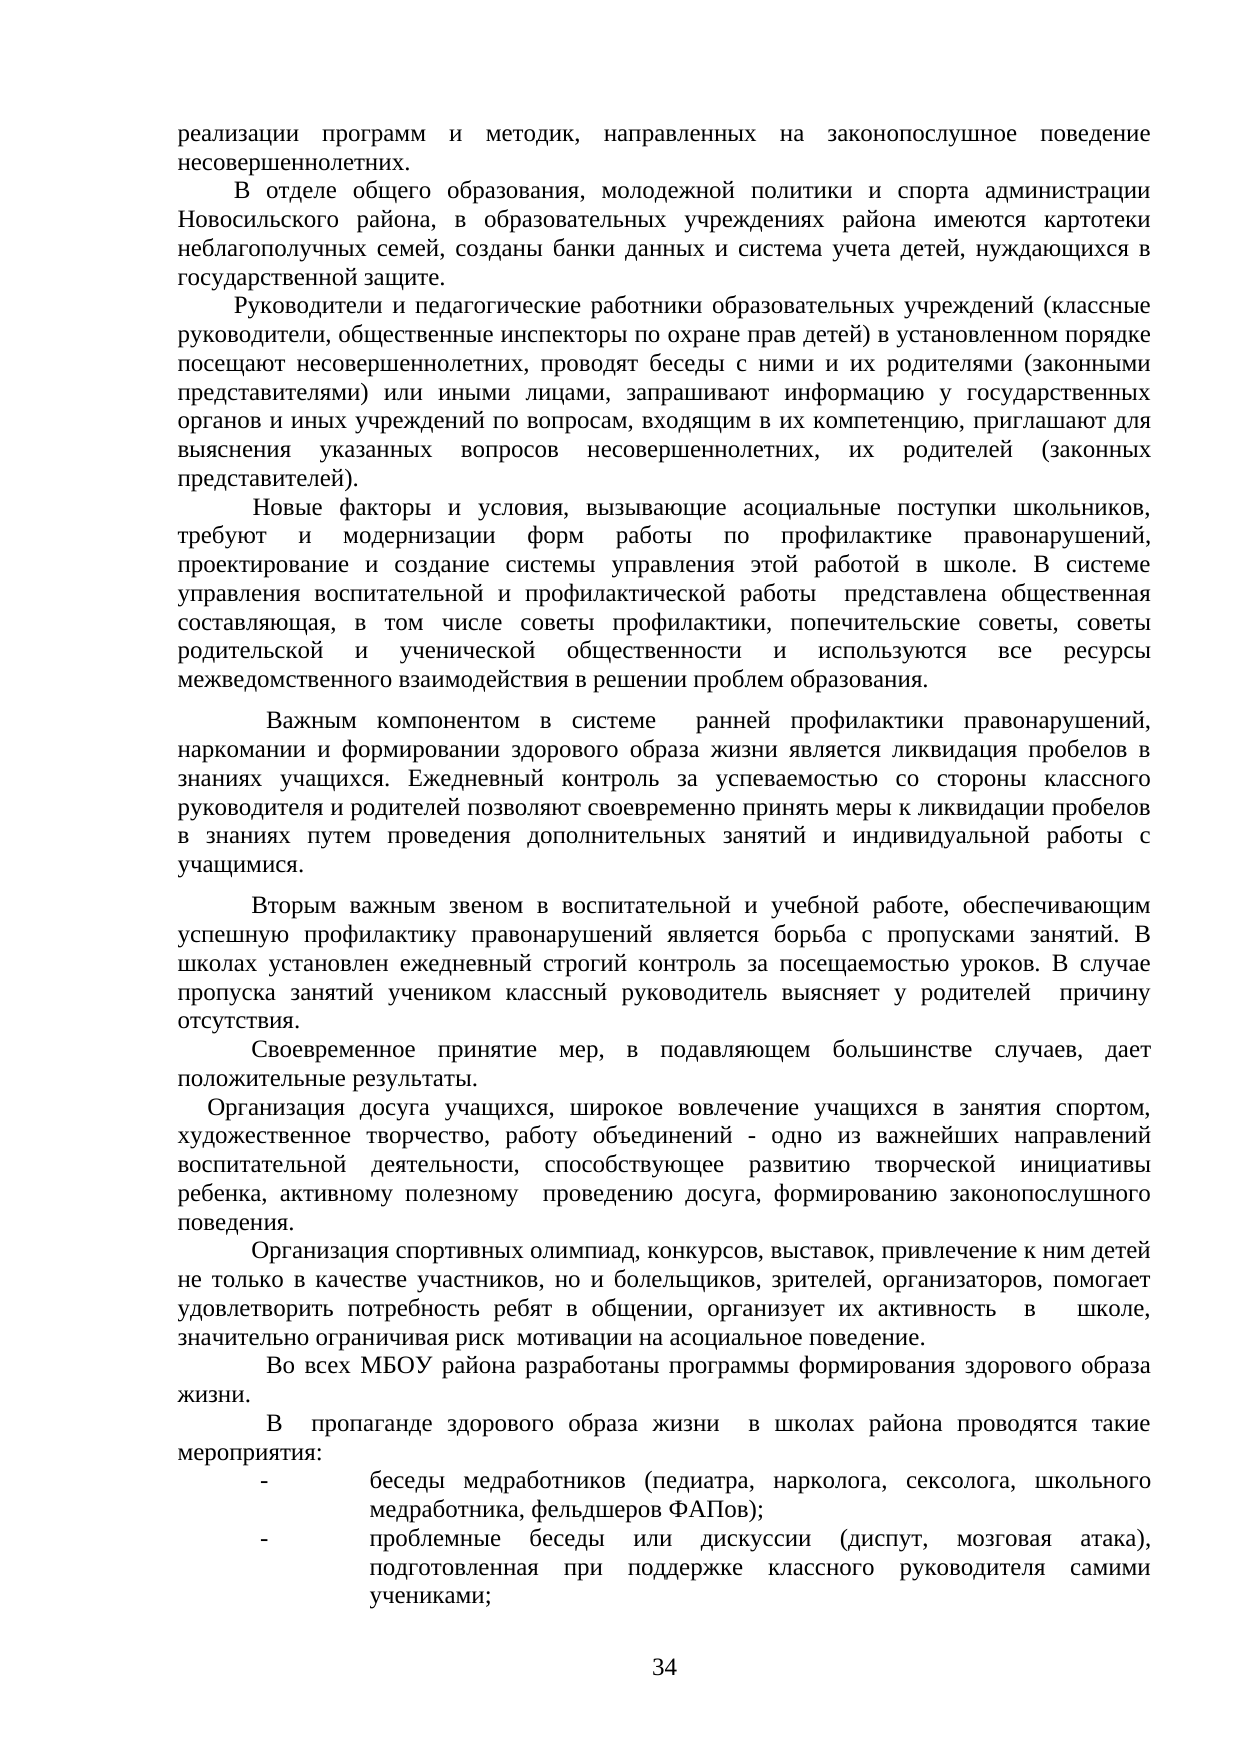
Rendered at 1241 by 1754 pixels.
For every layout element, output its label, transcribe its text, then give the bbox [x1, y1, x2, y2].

text Новые факторы и условия, вызывающие асоциальные поступки школьников, требуют и модернизации форм работы по профилактике правонарушений, проектирование и создание системы управления этой работой в школе. В системе управления воспитательной и профилактической работы представлена общественная составляющая, в том числе советы профилактики, попечительские советы, советы родительской и ученической общественности и используются все ресурсы межведомственного взаимодействия в решении проблем образования. [177, 492, 1152, 693]
text Руководители и педагогические работники образовательных учреждений (классные руководители, общественные инспекторы по охране прав детей) в установленном порядке посещают несовершеннолетних, проводят беседы с ними и их родителями (законными представителями) или иными лицами, запрашивают информацию у государственных органов и иных учреждений по вопросам, входящим в их компетенцию, приглашают для выяснения указанных вопросов несовершеннолетних, их родителей (законных представителей). [177, 291, 1152, 492]
text Во всех МБОУ района разработаны программы формирования здорового образа жизни. [177, 1351, 1152, 1408]
text В отделе общего образования, молодежной политики и спорта администрации Новосильского района, в образовательных учреждениях района имеются картотеки неблагополучных семей, созданы банки данных и система учета детей, нуждающихся в государственной защите. [177, 176, 1152, 291]
list проблемные беседы или дискуссии (диспут, мозговая атака), подготовленная при поддержке классного руководителя самими учениками; [260, 1523, 1152, 1609]
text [177, 118, 1152, 176]
text Вторым важным звеном в воспитательной и учебной работе, обеспечивающим успешную профилактику правонарушений является борьба с пропусками занятий. В школах установлен ежедневный строгий контроль за посещаемостью уроков. В случае пропуска занятий учеником классный руководитель выясняет у родителей причину отсутствия. [177, 891, 1152, 1034]
text Важным компонентом в системе ранней профилактики правонарушений, наркомании и формировании здорового образа жизни является ликвидация пробелов в знаниях учащихся. Ежедневный контроль за успеваемостью со стороны классного руководителя и родителей позволяют своевременно принять меры к ликвидации пробелов в знаниях путем проведения дополнительных занятий и индивидуальной работы с учащимися. [177, 706, 1152, 878]
text Организация досуга учащихся, широкое вовлечение учащихся в занятия спортом, художественное творчество, работу объединений - одно из важнейших направлений воспитательной деятельности, способствующее развитию творческой инициативы ребенка, активному полезному проведению досуга, формированию законопослушного поведения. [177, 1092, 1152, 1236]
text В пропаганде здорового образа жизни в школах района проводятся такие мероприятия: [177, 1408, 1152, 1466]
text Организация спортивных олимпиад, конкурсов, выставок, привлечение к ним детей не только в качестве участников, но и болельщиков, зрителей, организаторов, помогает удовлетворить потребность ребят в общении, организует их активность в школе, значительно ограничивая риск мотивации на асоциальное поведение. [177, 1236, 1152, 1351]
list беседы медработников (педиатра, нарколога, сексолога, школьного медработника, фельдшеров ФАПов); [260, 1466, 1152, 1523]
text Своевременное принятие мер, в подавляющем большинстве случаев, дает положительные результаты. [177, 1034, 1152, 1092]
